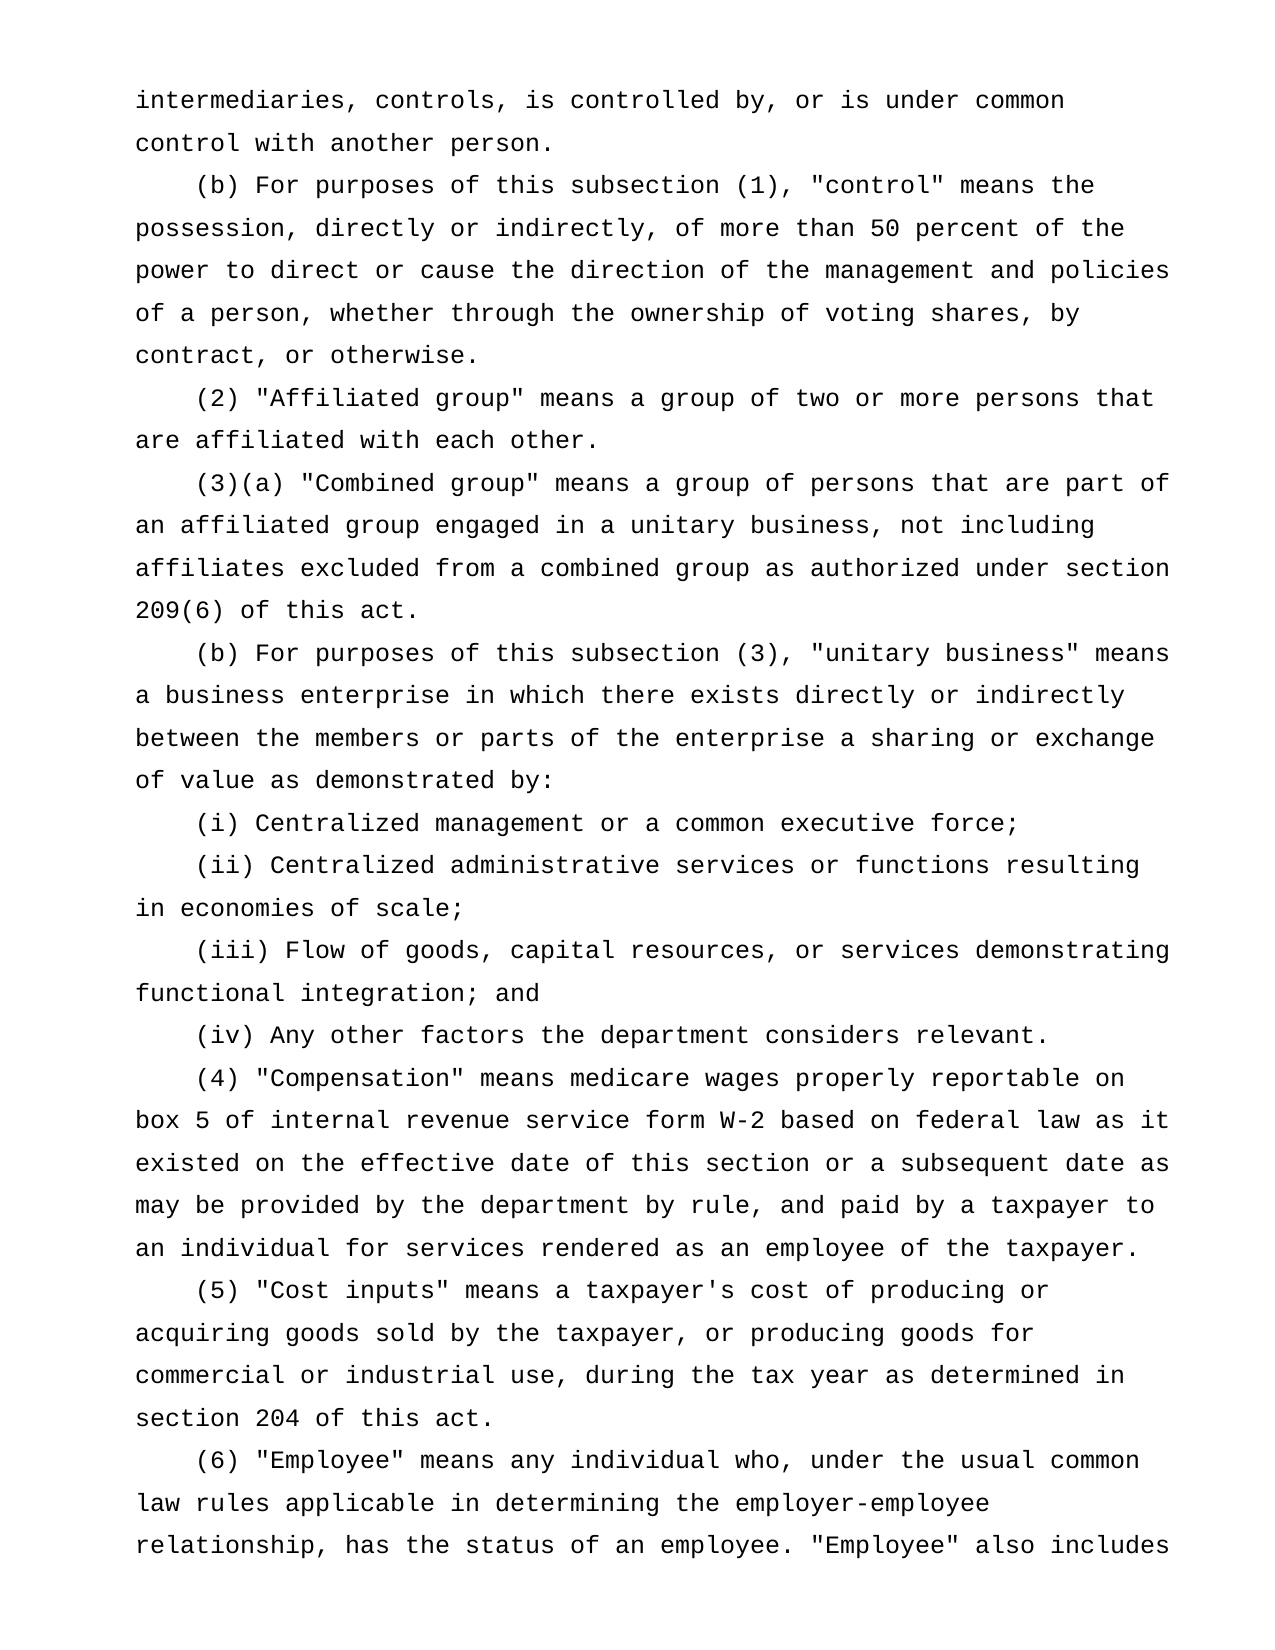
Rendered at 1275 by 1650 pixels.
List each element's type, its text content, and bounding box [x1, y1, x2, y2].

text (iii) Flow of goods, capital resources, or services demonstrating functional integration; and [135, 925, 1170, 1010]
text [135, 1435, 1170, 1562]
text (i) Centralized management or a common executive force; [135, 797, 1170, 840]
text (b) For purposes of this subsection (3), "unitary business" means a business enterprise in which there exists directly or indirectly between the members or parts of the enterprise a sharing or exchange of value as demonstrated by: [135, 627, 1170, 797]
text (2) "Affiliated group" means a group of two or more persons that are affiliated with each other. [135, 372, 1170, 457]
text (b) For purposes of this subsection (1), "control" means the possession, directly or indirectly, of more than 50 percent of the power to direct or cause the direction of the management and policies of a person, whether through the ownership of voting shares, by contract, or otherwise. [135, 160, 1170, 372]
text (iv) Any other factors the department considers relevant. [135, 1010, 1170, 1052]
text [135, 75, 1170, 160]
text (4) "Compensation" means medicare wages properly reportable on box 5 of internal revenue service form W-2 based on federal law as it existed on the effective date of this section or a subsequent date as may be provided by the department by rule, and paid by a taxpayer to an individual for services rendered as an employee of the taxpayer. [135, 1052, 1170, 1265]
text (ii) Centralized administrative services or functions resulting in economies of scale; [135, 840, 1170, 925]
text (5) "Cost inputs" means a taxpayer's cost of producing or acquiring goods sold by the taxpayer, or producing goods for commercial or industrial use, during the tax year as determined in section 204 of this act. [135, 1265, 1170, 1435]
text (3)(a) "Combined group" means a group of persons that are part of an affiliated group engaged in a unitary business, not including affiliates excluded from a combined group as authorized under section 209(6) of this act. [135, 457, 1170, 627]
